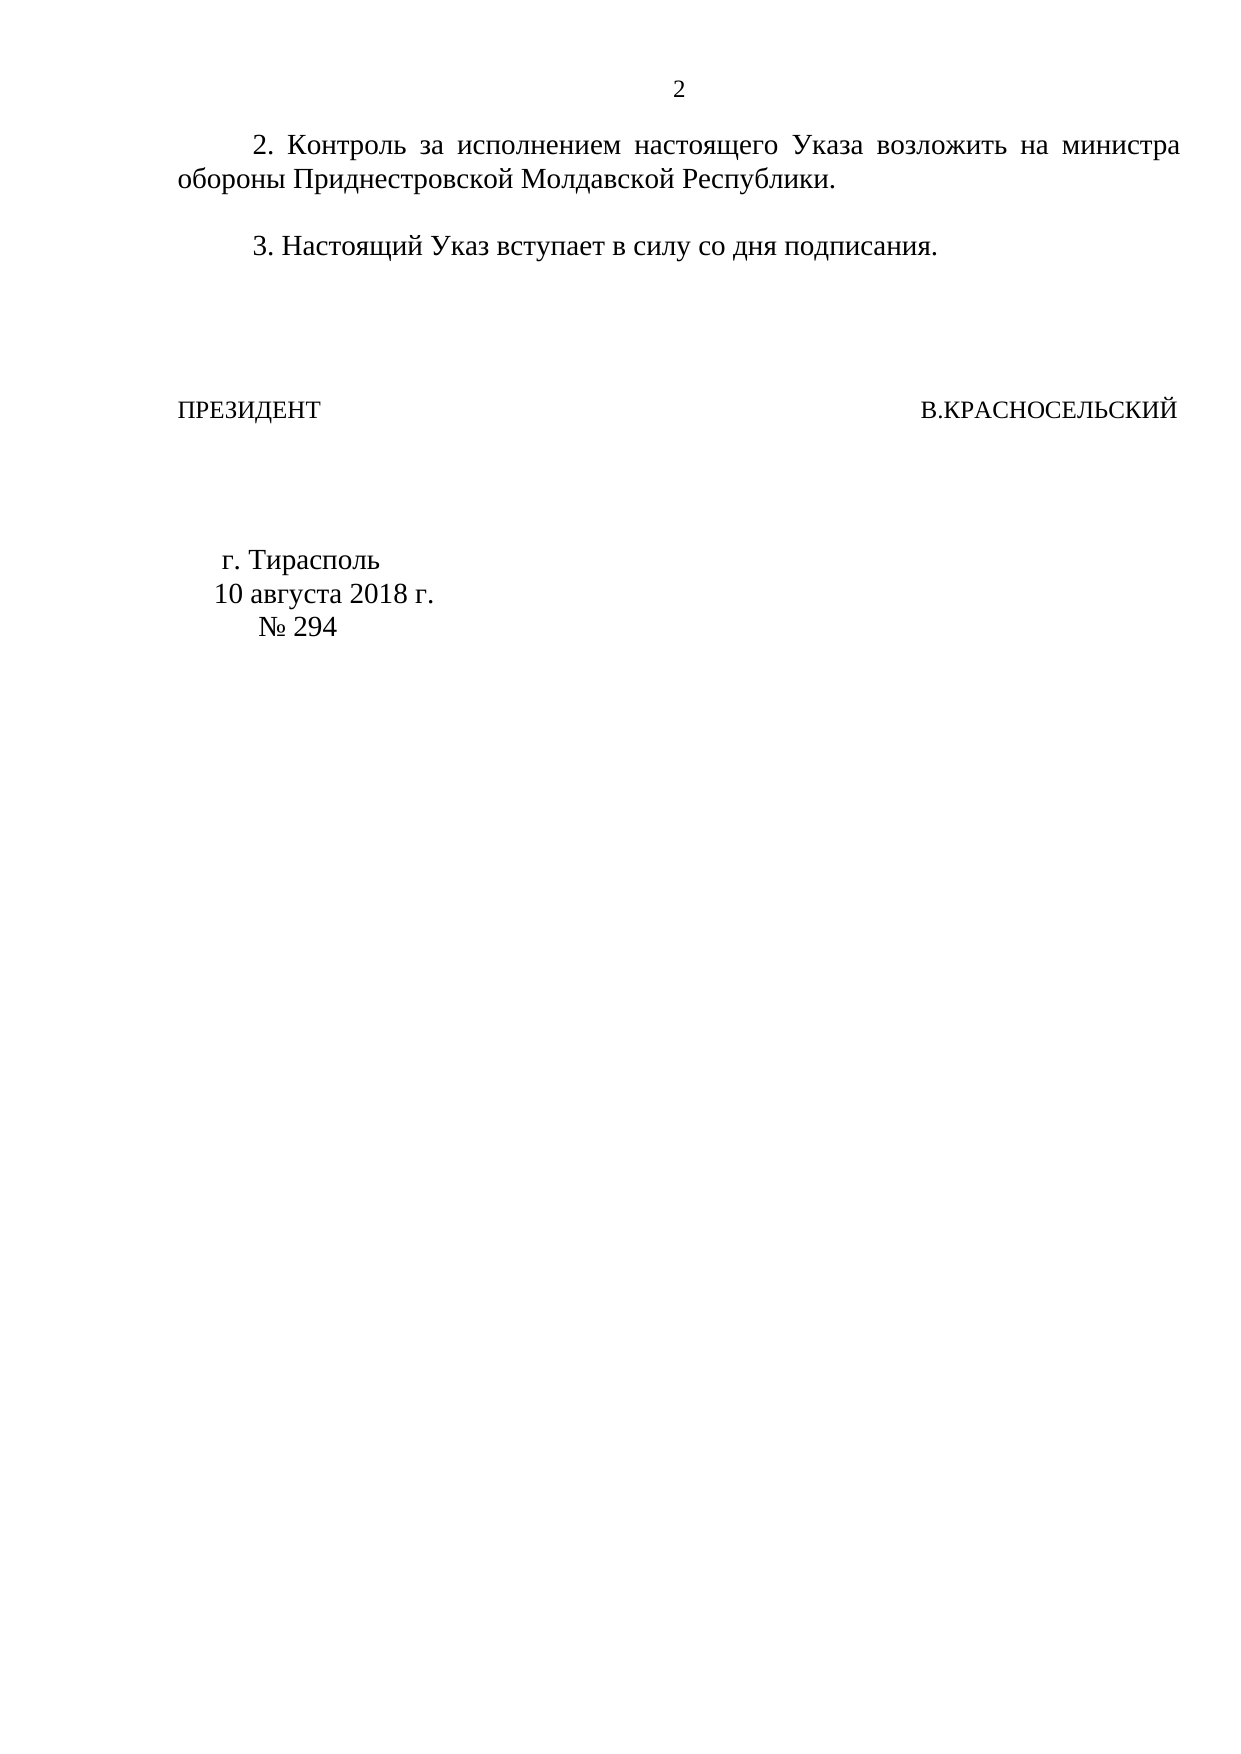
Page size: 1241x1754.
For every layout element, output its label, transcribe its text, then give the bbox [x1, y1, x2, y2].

text 3. Настоящий Указ вступает в силу со дня подписания. [177, 228, 1181, 261]
text 2. Контроль за исполнением настоящего Указа возложить на министра обороны Приднестровской Молдавской Республики. [177, 127, 1181, 194]
text ПРЕЗИДЕНТ В.КРАСНОСЕЛЬСКИЙ [177, 396, 1181, 424]
text № 294 [177, 609, 1181, 643]
text г. Тирасполь [177, 542, 1181, 576]
text 10 августа 2018 г. [177, 576, 1181, 609]
